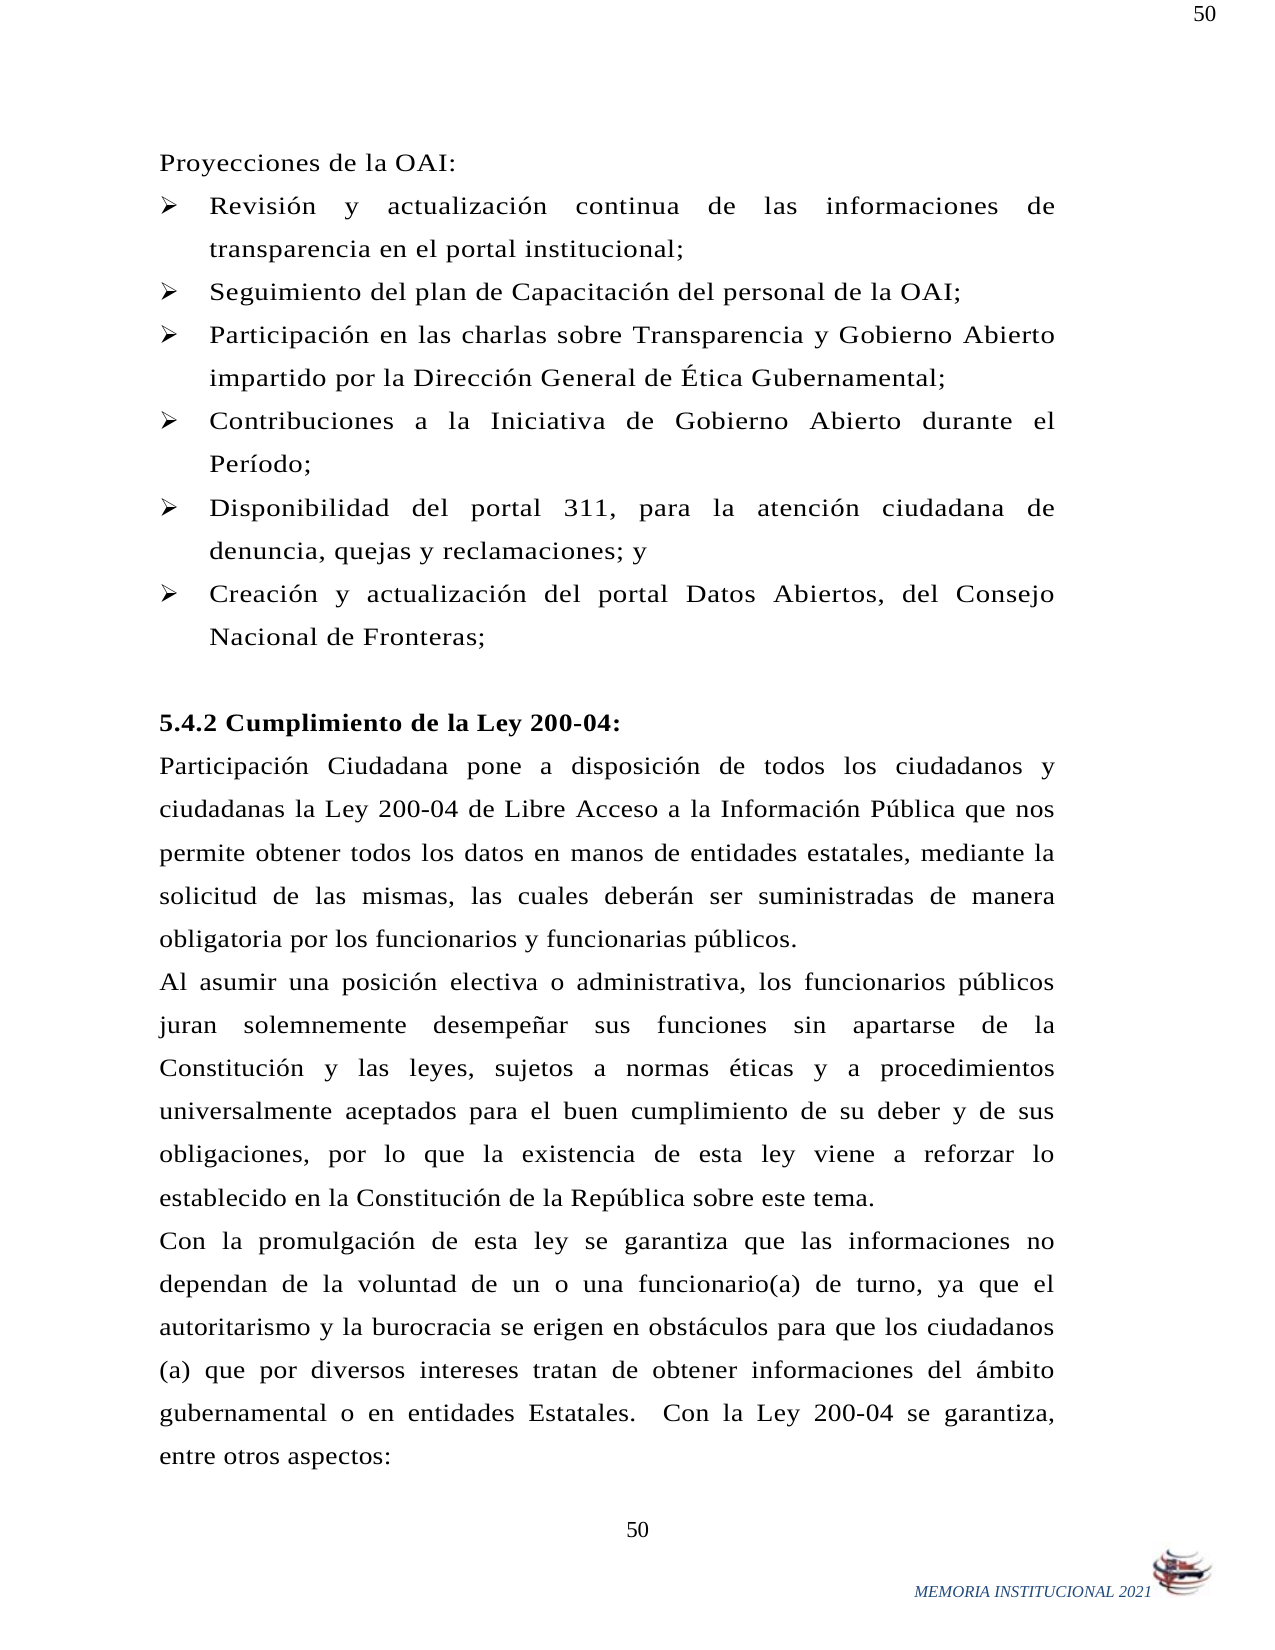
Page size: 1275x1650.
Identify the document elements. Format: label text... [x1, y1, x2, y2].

text Con la promulgación de esta ley se garantiza que las informaciones no dependan de la voluntad de un o una funcionario(a) de turno, ya que el autoritarismo y la burocracia se erigen en obstáculos para que los ciudadanos (a) que por diversos intereses tratan de obtener informaciones del ámbito gubernamental o en entidades Estatales. Con la Ley 200-04 se garantiza, entre otros aspectos: [159, 1226, 1057, 1470]
list Creación y actualización del portal Datos Abiertos, del Consejo Nacional de Fronteras; [159, 579, 1057, 651]
text Al asumir una posición electiva o administrativa, los funcionarios públicos juran solemnemente desempeñar sus funciones sin apartarse de la Constitución y las leyes, sujetos a normas éticas y a procedimientos universalmente aceptados para el buen cumplimiento de su deber y de sus obligaciones, por lo que la existencia de esta ley viene a reforzar lo establecido en la Constitución de la República sobre este tema. [159, 967, 1057, 1211]
list Disponibilidad del portal 311, para la atención ciudadana de denuncia, quejas y reclamaciones; y [159, 493, 1057, 564]
list Participación en las charlas sobre Transparencia y Gobierno Abierto impartido por la Dirección General de Ética Gubernamental; [159, 320, 1057, 392]
picture [1152, 1542, 1217, 1598]
list Seguimiento del plan de Capacitación del personal de la OAI; [159, 277, 1057, 306]
list Revisión y actualización continua de las informaciones de transparencia en el portal institucional; [159, 191, 1057, 263]
text 5.4.2 Cumplimiento de la Ley 200-04: [159, 708, 1057, 737]
text Participación Ciudadana pone a disposición de todos los ciudadanos y ciudadanas la Ley 200-04 de Libre Acceso a la Información Pública que nos permite obtener todos los datos en manos de entidades estatales, mediante la solicitud de las mismas, las cuales deberán ser suministradas de manera obligatoria por los funcionarios y funcionarias públicos. [159, 751, 1057, 953]
list Contribuciones a la Iniciativa de Gobierno Abierto durante el Período; [159, 406, 1057, 478]
text Proyecciones de la OAI: [159, 148, 1057, 176]
